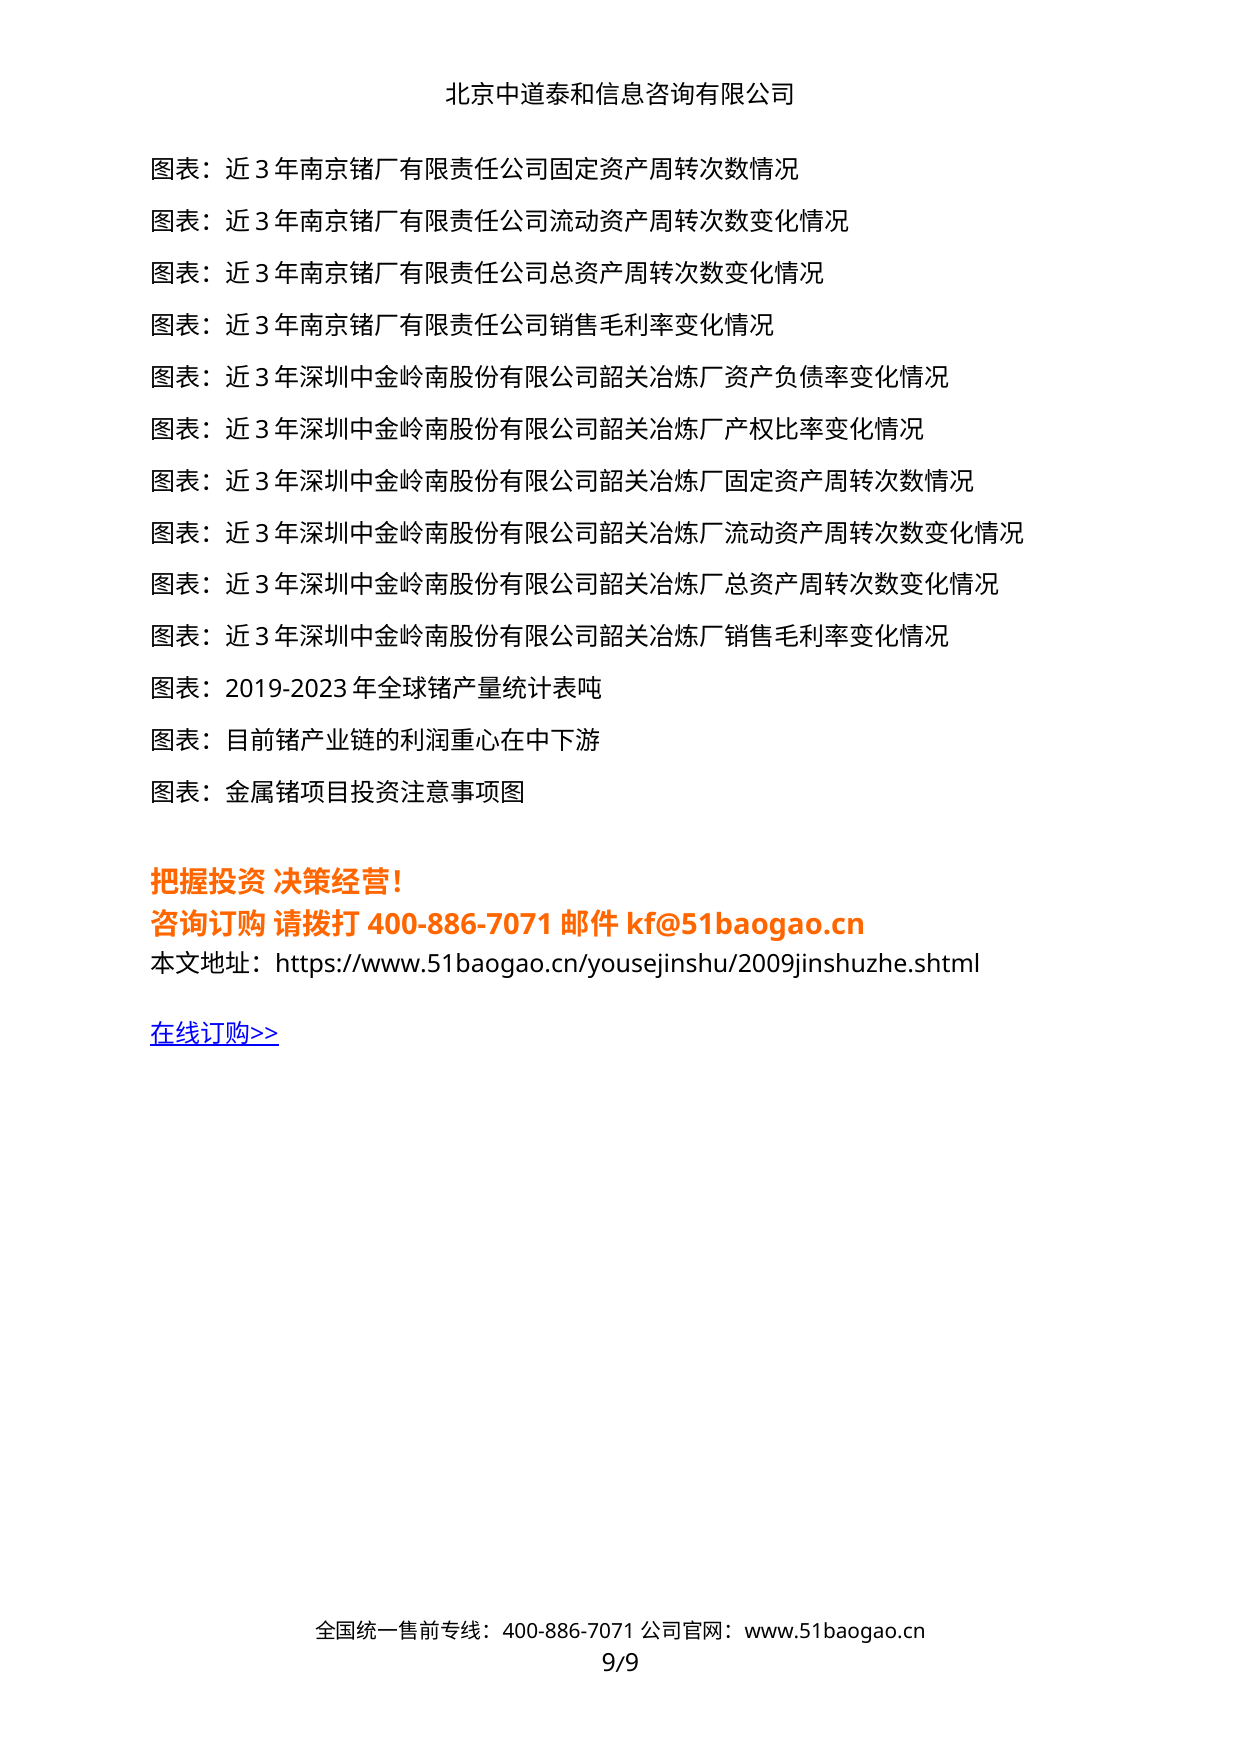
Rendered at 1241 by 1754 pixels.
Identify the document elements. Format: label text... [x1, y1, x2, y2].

text 图表：近3年深圳中金岭南股份有限公司韶关冶炼厂总资产周转次数变化情况 [150, 565, 1090, 601]
text 图表：近3年南京锗厂有限责任公司固定资产周转次数情况 [150, 150, 1090, 186]
text 图表：近3年深圳中金岭南股份有限公司韶关冶炼厂销售毛利率变化情况 [150, 617, 1090, 653]
text 图表：近3年南京锗厂有限责任公司销售毛利率变化情况 [150, 306, 1090, 342]
text 图表：2019-2023年全球锗产量统计表吨 [150, 669, 1090, 705]
text 图表：金属锗项目投资注意事项图 [150, 772, 1090, 809]
text 图表：近3年南京锗厂有限责任公司流动资产周转次数变化情况 [150, 202, 1090, 238]
text 在线订购>> [150, 979, 1090, 1050]
text 图表：近3年深圳中金岭南股份有限公司韶关冶炼厂产权比率变化情况 [150, 409, 1090, 446]
text 图表：近3年深圳中金岭南股份有限公司韶关冶炼厂流动资产周转次数变化情况 [150, 513, 1090, 549]
text 图表：目前锗产业链的利润重心在中下游 [150, 721, 1090, 757]
text 图表：近3年深圳中金岭南股份有限公司韶关冶炼厂资产负债率变化情况 [150, 357, 1090, 394]
text 图表：近3年深圳中金岭南股份有限公司韶关冶炼厂固定资产周转次数情况 [150, 461, 1090, 497]
text 图表：近3年南京锗厂有限责任公司总资产周转次数变化情况 [150, 254, 1090, 290]
text 把握投资 决策经营！咨询订购 请拨打 400-886-7071 邮件 kf@51baogao.cn本文地址：https://www.51baogao.cn/yousejinshu/2009jinshuzhe.shtml [150, 824, 1090, 979]
